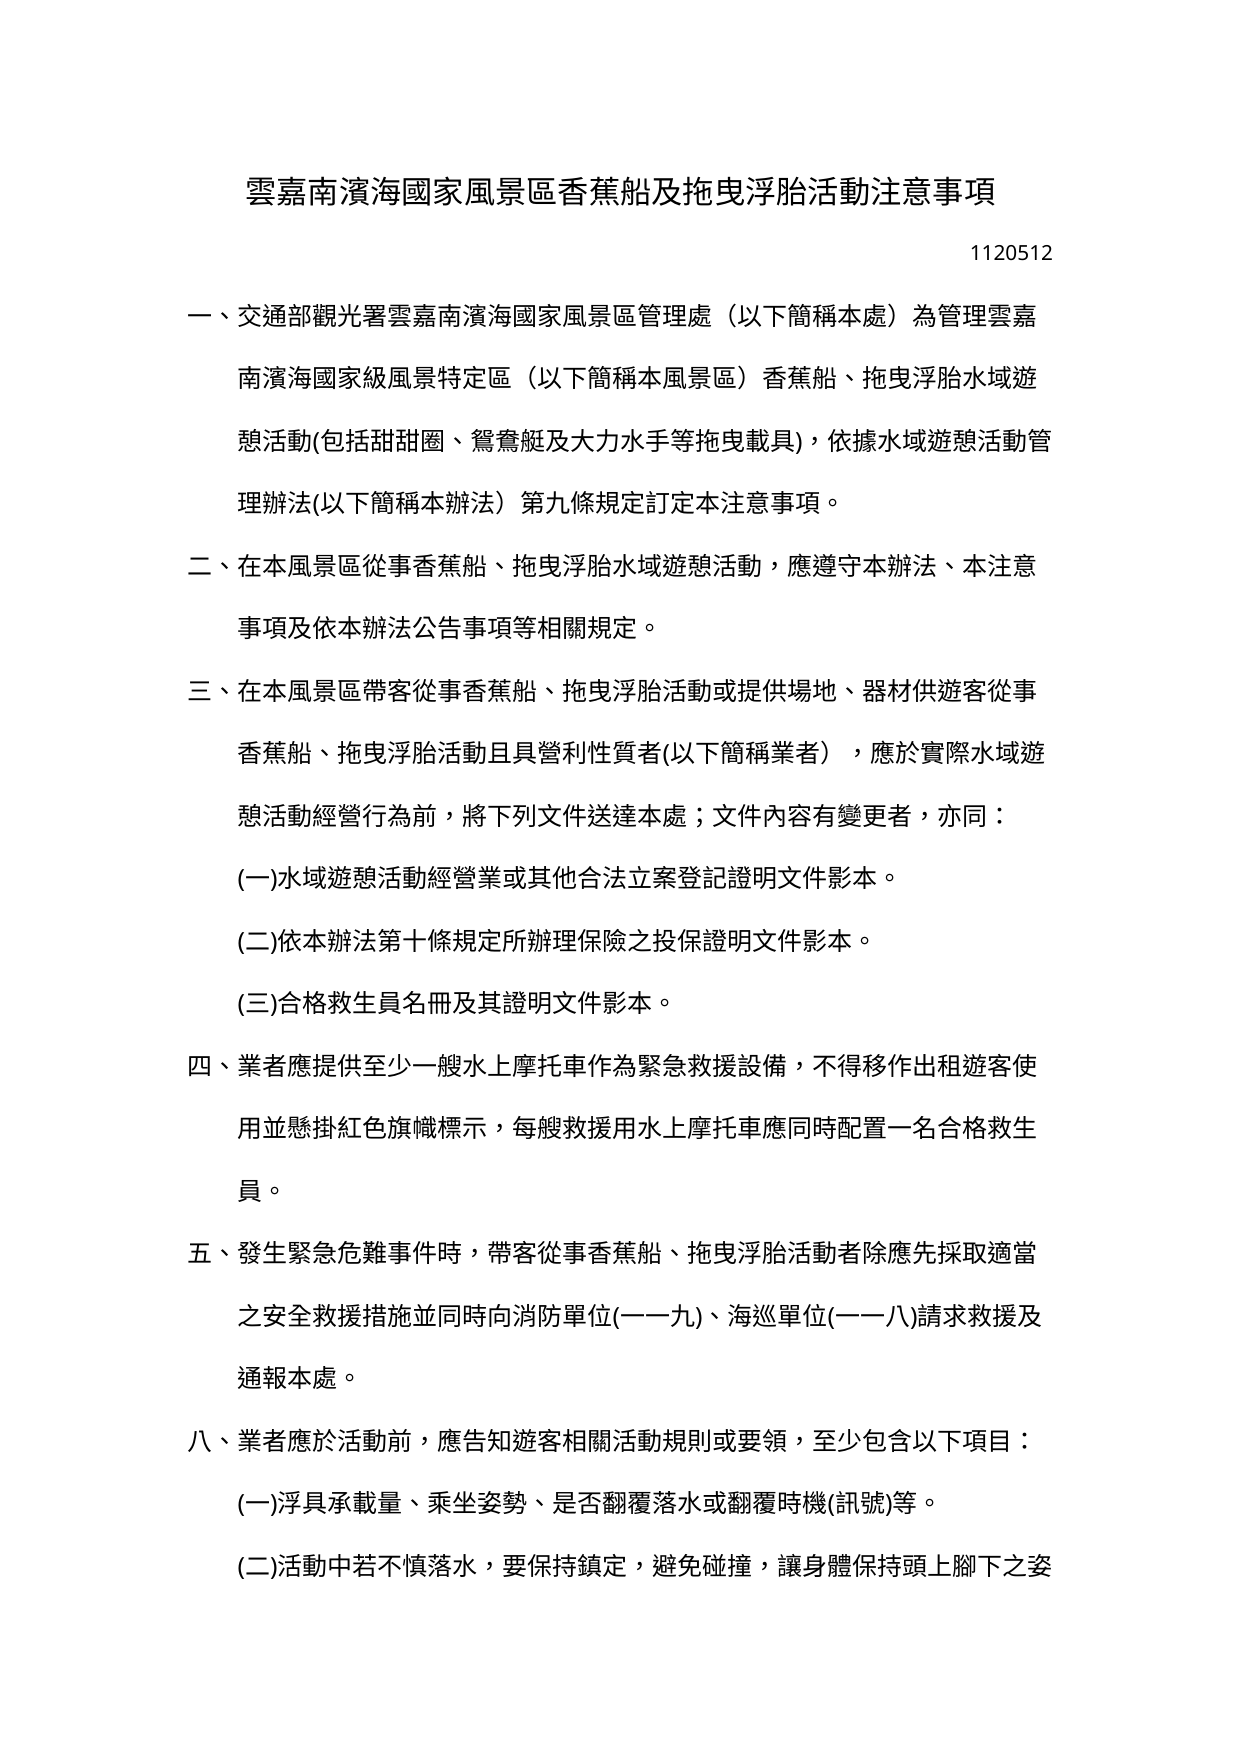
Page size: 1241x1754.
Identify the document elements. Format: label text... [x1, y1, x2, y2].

text 一、交通部觀光署雲嘉南濱海國家風景區管理處（以下簡稱本處）為管理雲嘉南濱海國家級風景特定區（以下簡稱本風景區）香蕉船、拖曳浮胎水域遊憩活動(包括甜甜圈、鴛鴦艇及大力水手等拖曳載具)，依據水域遊憩活動管理辦法(以下簡稱本辦法）第九條規定訂定本注意事項。 [187, 283, 1053, 533]
text (二)依本辦法第十條規定所辦理保險之投保證明文件影本。 [237, 908, 1053, 971]
text (一)浮具承載量、乘坐姿勢、是否翻覆落水或翻覆時機(訊號)等。 [237, 1471, 1053, 1533]
text 1120512 [187, 221, 1053, 283]
text 雲嘉南濱海國家風景區香蕉船及拖曳浮胎活動注意事項 [187, 158, 1053, 221]
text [237, 1533, 1053, 1596]
text 二、在本風景區從事香蕉船、拖曳浮胎水域遊憩活動，應遵守本辦法、本注意事項及依本辦法公告事項等相關規定。 [187, 533, 1053, 658]
text (一)水域遊憩活動經營業或其他合法立案登記證明文件影本。 [237, 846, 1053, 908]
text 八、業者應於活動前，應告知遊客相關活動規則或要領，至少包含以下項目： [187, 1408, 1053, 1471]
text 四、業者應提供至少一艘水上摩托車作為緊急救援設備，不得移作出租遊客使用並懸掛紅色旗幟標示，每艘救援用水上摩托車應同時配置一名合格救生員。 [187, 1033, 1053, 1221]
text 五、發生緊急危難事件時，帶客從事香蕉船、拖曳浮胎活動者除應先採取適當之安全救援措施並同時向消防單位(一一九)、海巡單位(一一八)請求救援及通報本處。 [187, 1221, 1053, 1408]
text 三、在本風景區帶客從事香蕉船、拖曳浮胎活動或提供場地、器材供遊客從事香蕉船、拖曳浮胎活動且具營利性質者(以下簡稱業者），應於實際水域遊憩活動經營行為前，將下列文件送達本處；文件內容有變更者，亦同： [187, 658, 1053, 846]
text (三)合格救生員名冊及其證明文件影本。 [237, 971, 1053, 1033]
